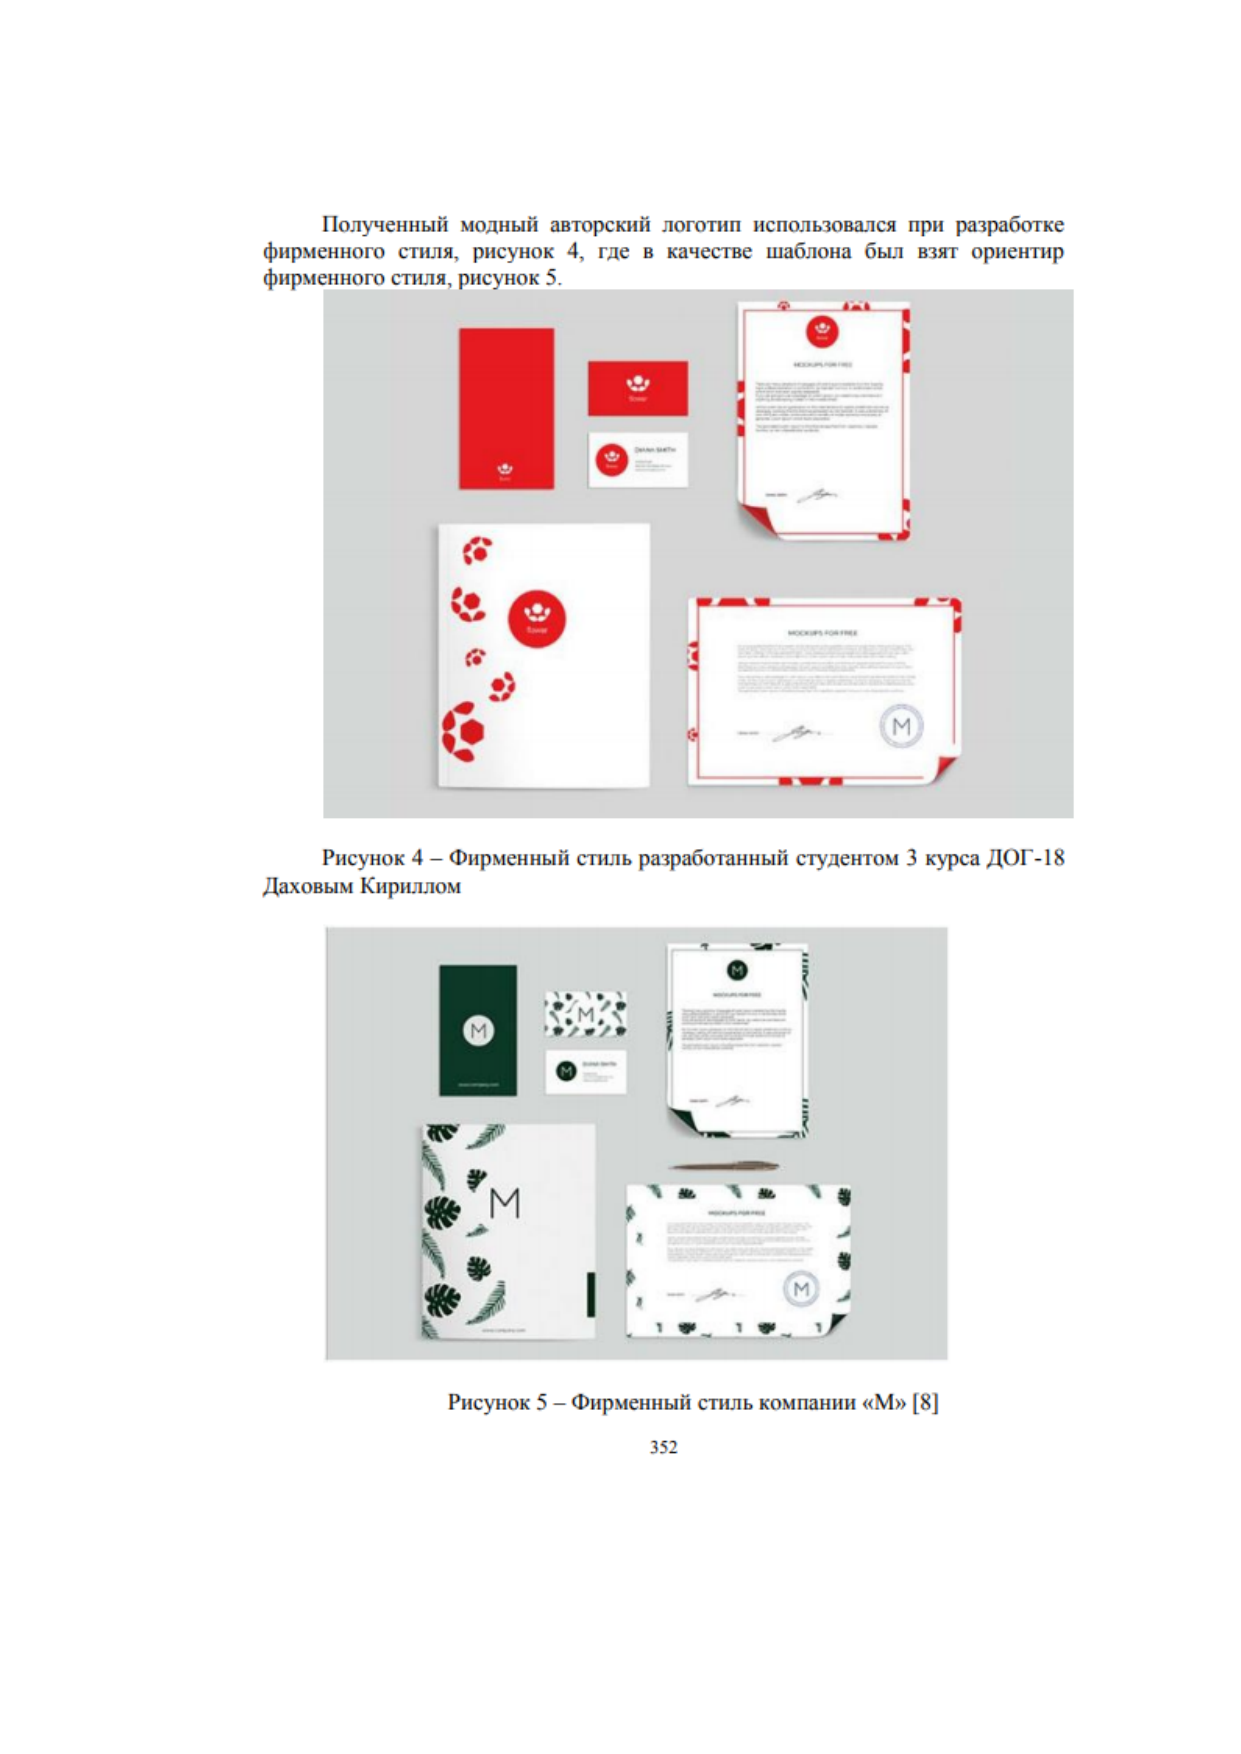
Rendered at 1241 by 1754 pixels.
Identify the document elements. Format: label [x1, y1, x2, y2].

picture [177, 118, 1152, 1491]
